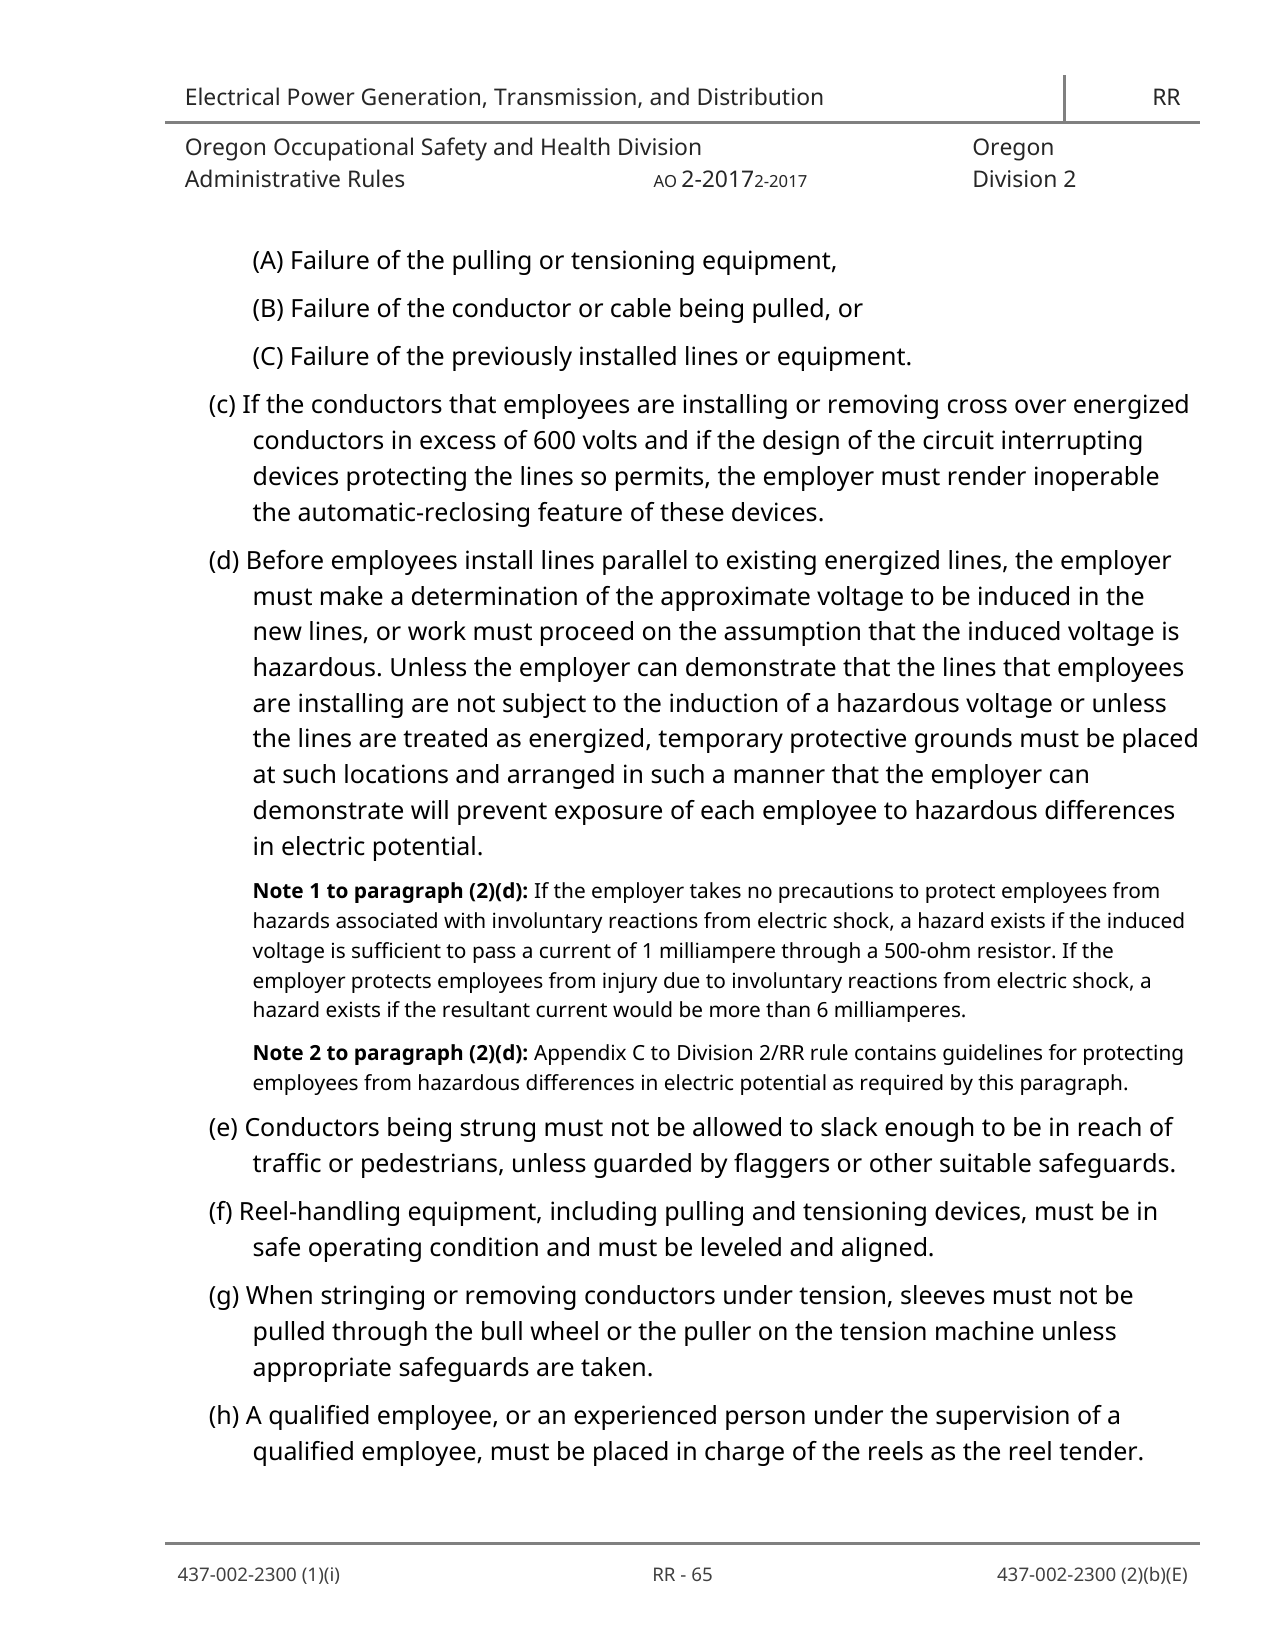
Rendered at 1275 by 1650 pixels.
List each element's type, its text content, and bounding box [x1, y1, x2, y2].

list (h) A qualified employee, or an experienced person under the supervision of a qualified employee, must be placed in charge of the reels as the reel tender. [209, 1398, 1200, 1467]
list (c) If the conductors that employees are installing or removing cross over energized conductors in excess of 600 volts and if the design of the circuit interrupting devices protecting the lines so permits, the employer must render inoperable the automatic-reclosing feature of these devices. [209, 387, 1200, 528]
list (A) Failure of the pulling or tensioning equipment, [252, 225, 1200, 276]
list (B) Failure of the conductor or cable being pulled, or [252, 291, 1200, 324]
list (g) When stringing or removing conductors under tension, sleeves must not be pulled through the bull wheel or the puller on the tension machine unless appropriate safeguards are taken. [209, 1278, 1200, 1383]
list (f) Reel-handling equipment, including pulling and tensioning devices, must be in safe operating condition and must be leveled and aligned. [209, 1194, 1200, 1264]
list (C) Failure of the previously installed lines or equipment. [252, 339, 1200, 373]
list (e) Conductors being strung must not be allowed to slack enough to be in reach of traffic or pedestrians, unless guarded by flaggers or other suitable safeguards. [209, 1110, 1200, 1180]
list Note 2 to paragraph (2)(d): Appendix C to Division 2/RR rule contains guidelines for protecting employees from hazardous differences in electric potential as required by this paragraph. [209, 1038, 1200, 1096]
list Note 1 to paragraph (2)(d): If the employer takes no precautions to protect employees from hazards associated with involuntary reactions from electric shock, a hazard exists if the induced voltage is sufficient to pass a current of 1 milliampere through a 500-ohm resistor. If the employer protects employees from injury due to involuntary reactions from electric shock, a hazard exists if the resultant current would be more than 6 milliamperes. [209, 876, 1200, 1024]
list (d) Before employees install lines parallel to existing energized lines, the employer must make a determination of the approximate voltage to be induced in the new lines, or work must proceed on the assumption that the induced voltage is hazardous. Unless the employer can demonstrate that the lines that employees are installing are not subject to the induction of a hazardous voltage or unless the lines are treated as energized, temporary protective grounds must be placed at such locations and arranged in such a manner that the employer can demonstrate will prevent exposure of each employee to hazardous differences in electric potential. [209, 542, 1200, 862]
